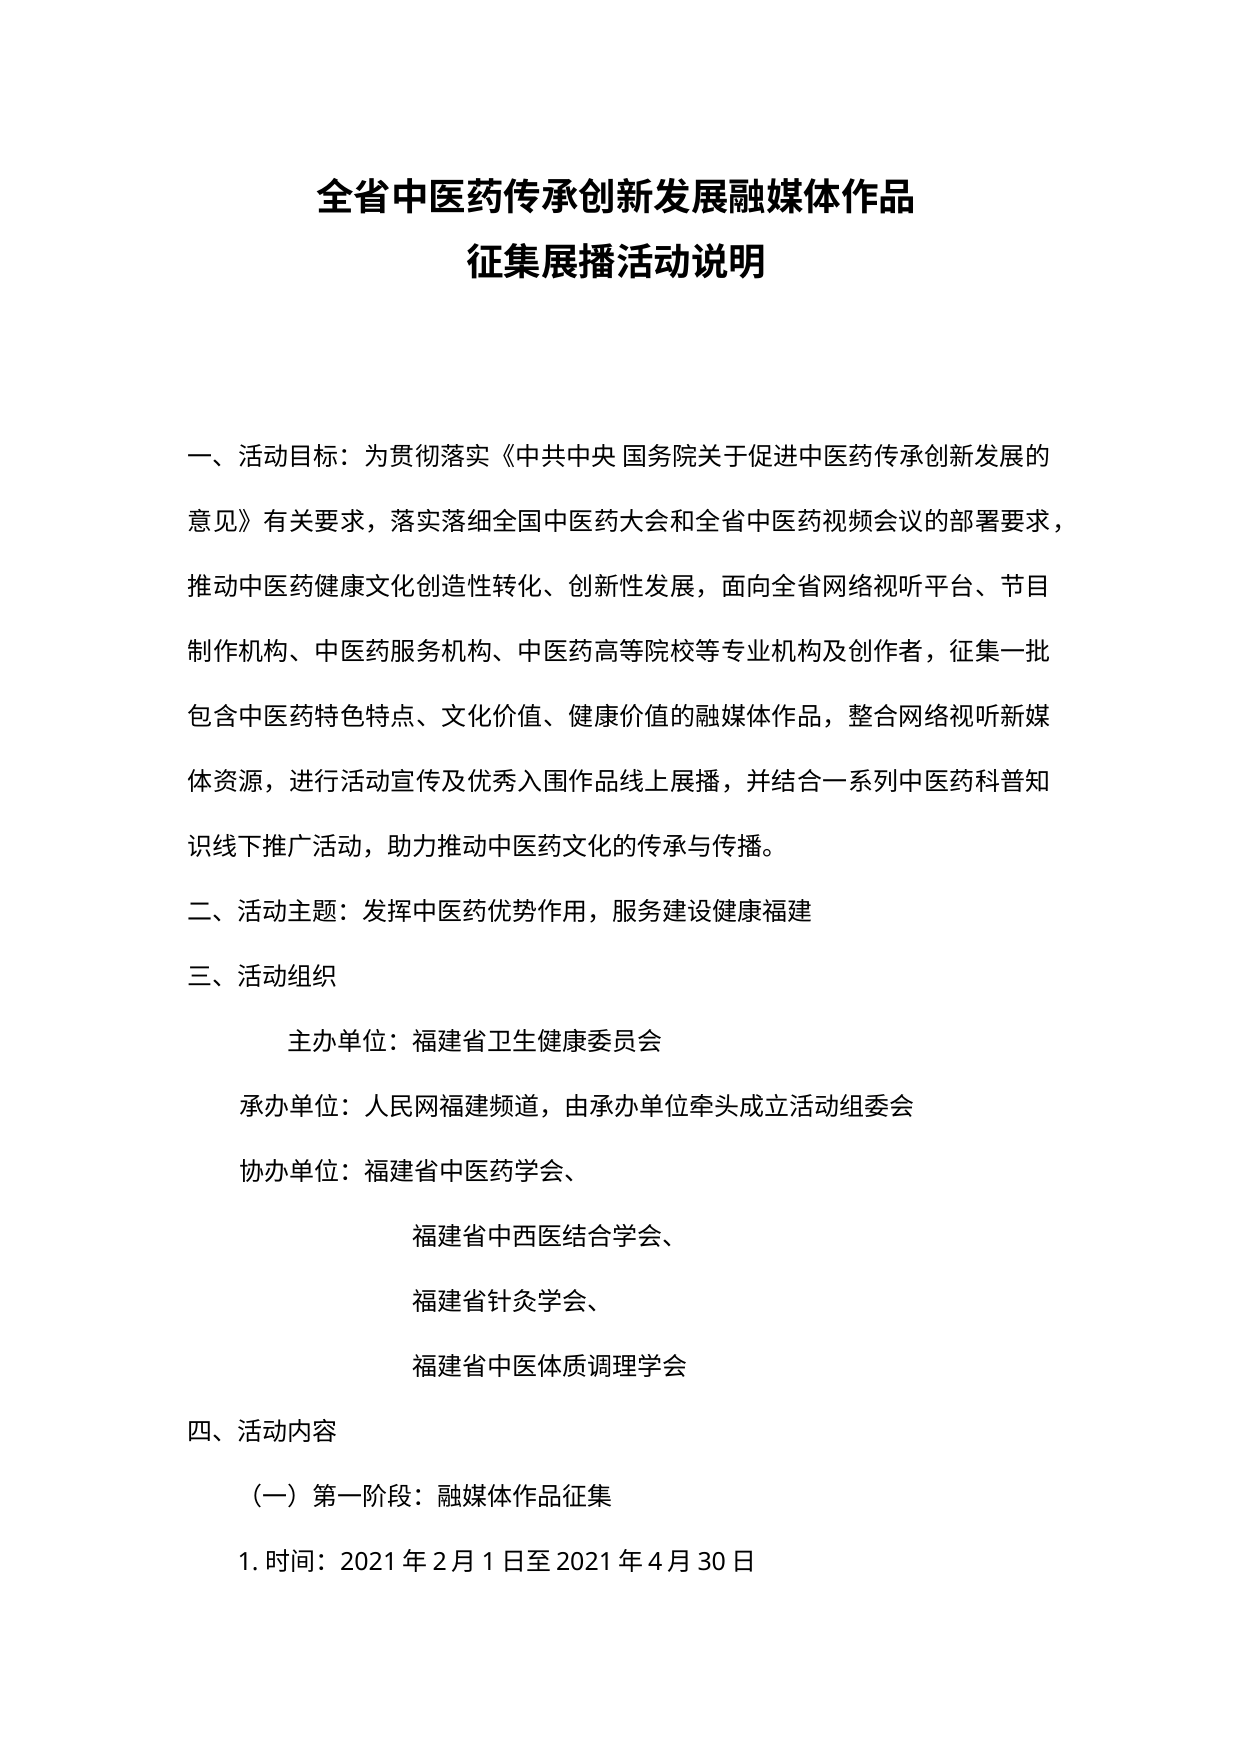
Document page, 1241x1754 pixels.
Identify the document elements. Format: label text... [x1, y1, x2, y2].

text （一）第一阶段：融媒体作品征集 [187, 1462, 1053, 1527]
text 1. 时间：2021年2月1日至2021年4月30日 [187, 1527, 1053, 1592]
list 二、活动主题：发挥中医药优势作用，服务建设健康福建 [187, 877, 1053, 942]
list 福建省针灸学会、 [187, 1267, 1053, 1332]
list 承办单位：人民网福建频道，由承办单位牵头成立活动组委会 [187, 1072, 1053, 1137]
list 协办单位：福建省中医药学会、 [187, 1137, 1053, 1202]
text 全省中医药传承创新发展融媒体作品 [187, 162, 1044, 227]
list 四、活动内容 [187, 1397, 1053, 1462]
list 福建省中西医结合学会、 [187, 1202, 1053, 1267]
list 三、活动组织 [187, 942, 1053, 1007]
list 主办单位：福建省卫生健康委员会 [187, 1007, 1053, 1072]
text 征集展播活动说明 [187, 227, 1044, 292]
list 福建省中医体质调理学会 [187, 1332, 1053, 1397]
list 一、活动目标：为贯彻落实《中共中央 国务院关于促进中医药传承创新发展的意见》有关要求，落实落细全国中医药大会和全省中医药视频会议的部署要求，推动中医药健康文化创造性转化、创新性发展，面向全省网络视听平台、节目制作机构、中医药服务机构、中医药高等院校等专业机构及创作者，征集一批包含中医药特色特点、文化价值、健康价值的融媒体作品，整合网络视听新媒体资源，进行活动宣传及优秀入围作品线上展播，并结合一系列中医药科普知识线下推广活动，助力推动中医药文化的传承与传播。 [187, 422, 1053, 877]
